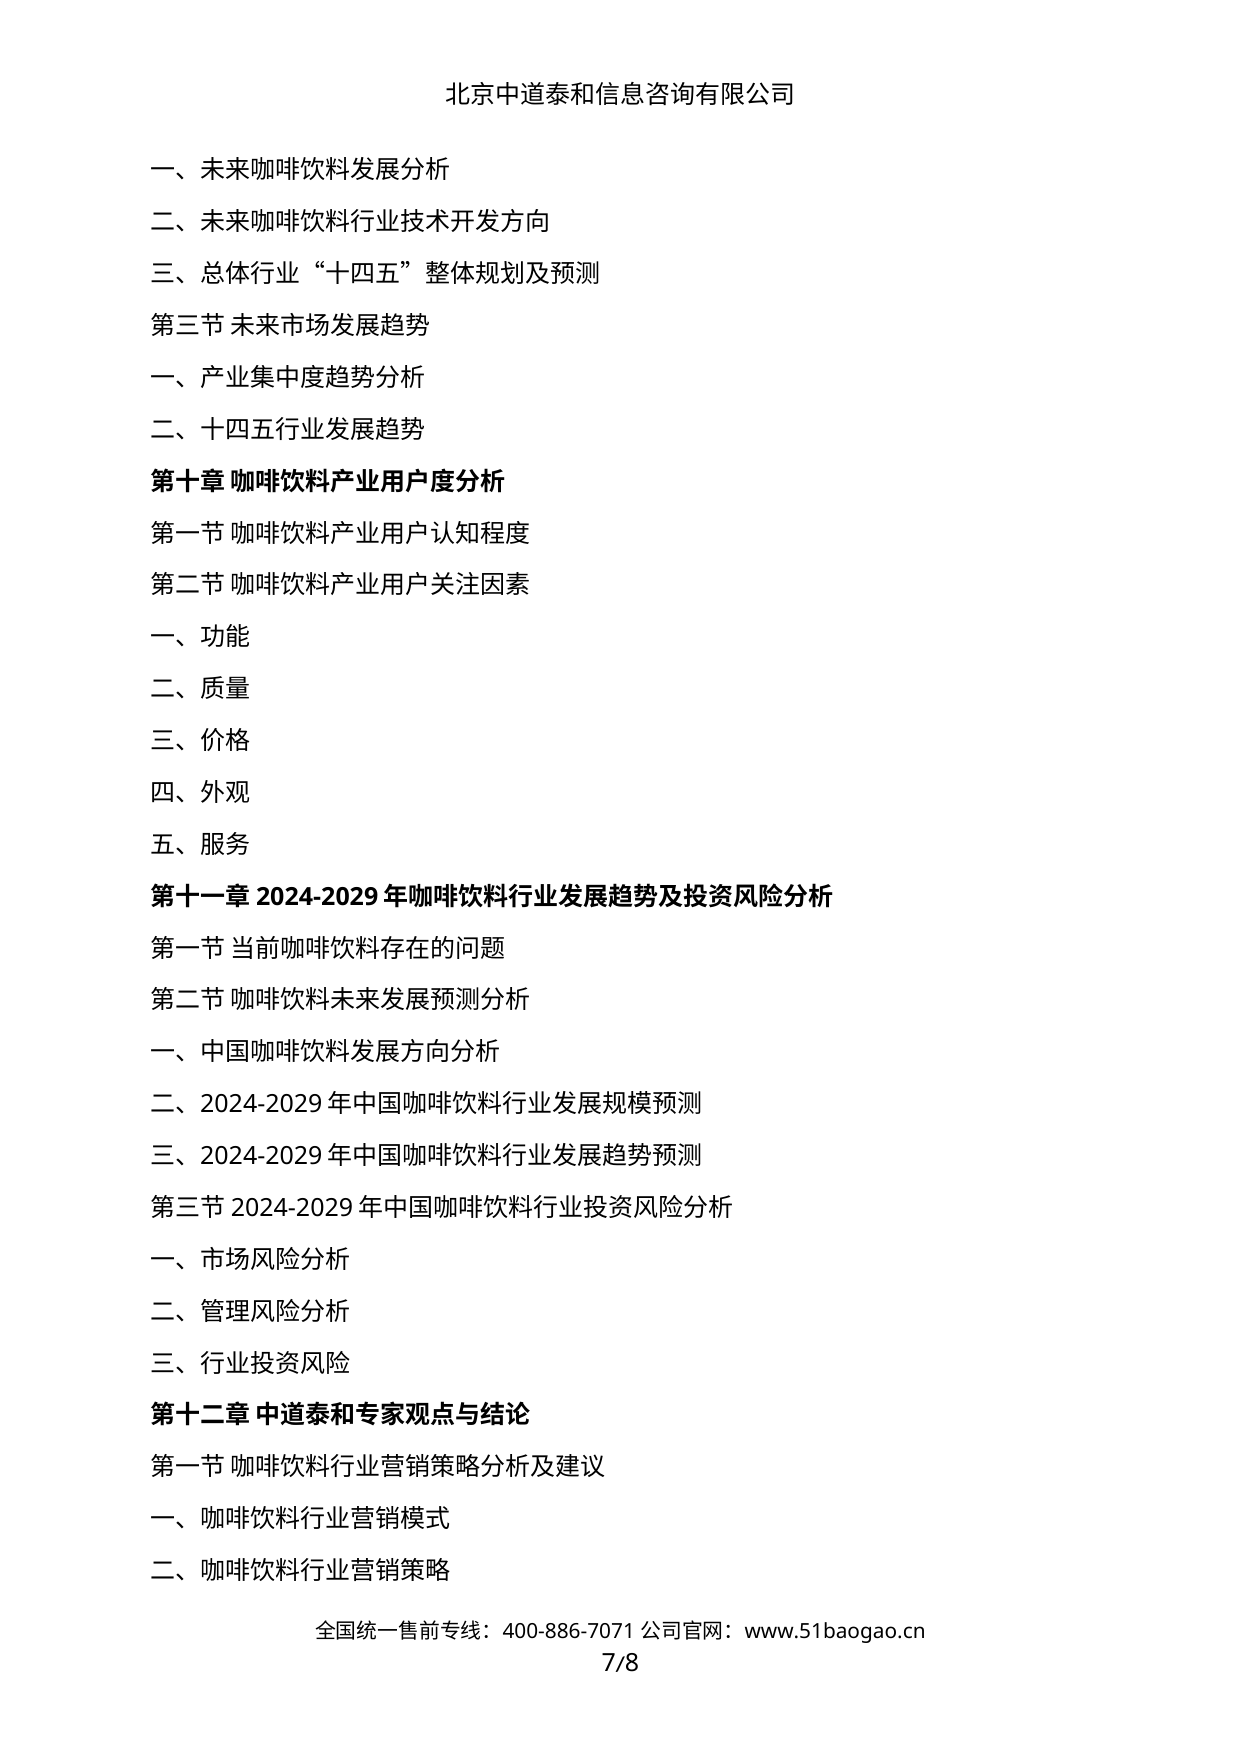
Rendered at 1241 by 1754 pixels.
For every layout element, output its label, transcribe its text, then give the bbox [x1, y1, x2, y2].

text 三、总体行业“十四五”整体规划及预测 [150, 254, 1090, 290]
text 四、外观 [150, 772, 1090, 809]
text 二、2024-2029年中国咖啡饮料行业发展规模预测 [150, 1084, 1090, 1120]
text 一、市场风险分析 [150, 1239, 1090, 1276]
text 三、2024-2029年中国咖啡饮料行业发展趋势预测 [150, 1136, 1090, 1172]
text 一、咖啡饮料行业营销模式 [150, 1499, 1090, 1535]
text 第一节 当前咖啡饮料存在的问题 [150, 928, 1090, 964]
text 第三节 2024-2029年中国咖啡饮料行业投资风险分析 [150, 1187, 1090, 1224]
text 二、质量 [150, 669, 1090, 705]
text 第二节 咖啡饮料产业用户关注因素 [150, 565, 1090, 601]
text 第二节 咖啡饮料未来发展预测分析 [150, 980, 1090, 1016]
text 一、功能 [150, 617, 1090, 653]
text 三、价格 [150, 721, 1090, 757]
text 第一节 咖啡饮料产业用户认知程度 [150, 513, 1090, 549]
text 第三节 未来市场发展趋势 [150, 306, 1090, 342]
text 二、未来咖啡饮料行业技术开发方向 [150, 202, 1090, 238]
text 一、未来咖啡饮料发展分析 [150, 150, 1090, 186]
text 二、十四五行业发展趋势 [150, 409, 1090, 446]
text 五、服务 [150, 824, 1090, 861]
text 第十一章 2024-2029年咖啡饮料行业发展趋势及投资风险分析 [150, 876, 1090, 912]
text 二、咖啡饮料行业营销策略 [150, 1551, 1090, 1587]
text 第一节 咖啡饮料行业营销策略分析及建议 [150, 1447, 1090, 1483]
text 第十章 咖啡饮料产业用户度分析 [150, 461, 1090, 497]
text 一、产业集中度趋势分析 [150, 357, 1090, 394]
text 三、行业投资风险 [150, 1343, 1090, 1379]
text 一、中国咖啡饮料发展方向分析 [150, 1032, 1090, 1068]
text 二、管理风险分析 [150, 1291, 1090, 1327]
text 第十二章 中道泰和专家观点与结论 [150, 1395, 1090, 1431]
